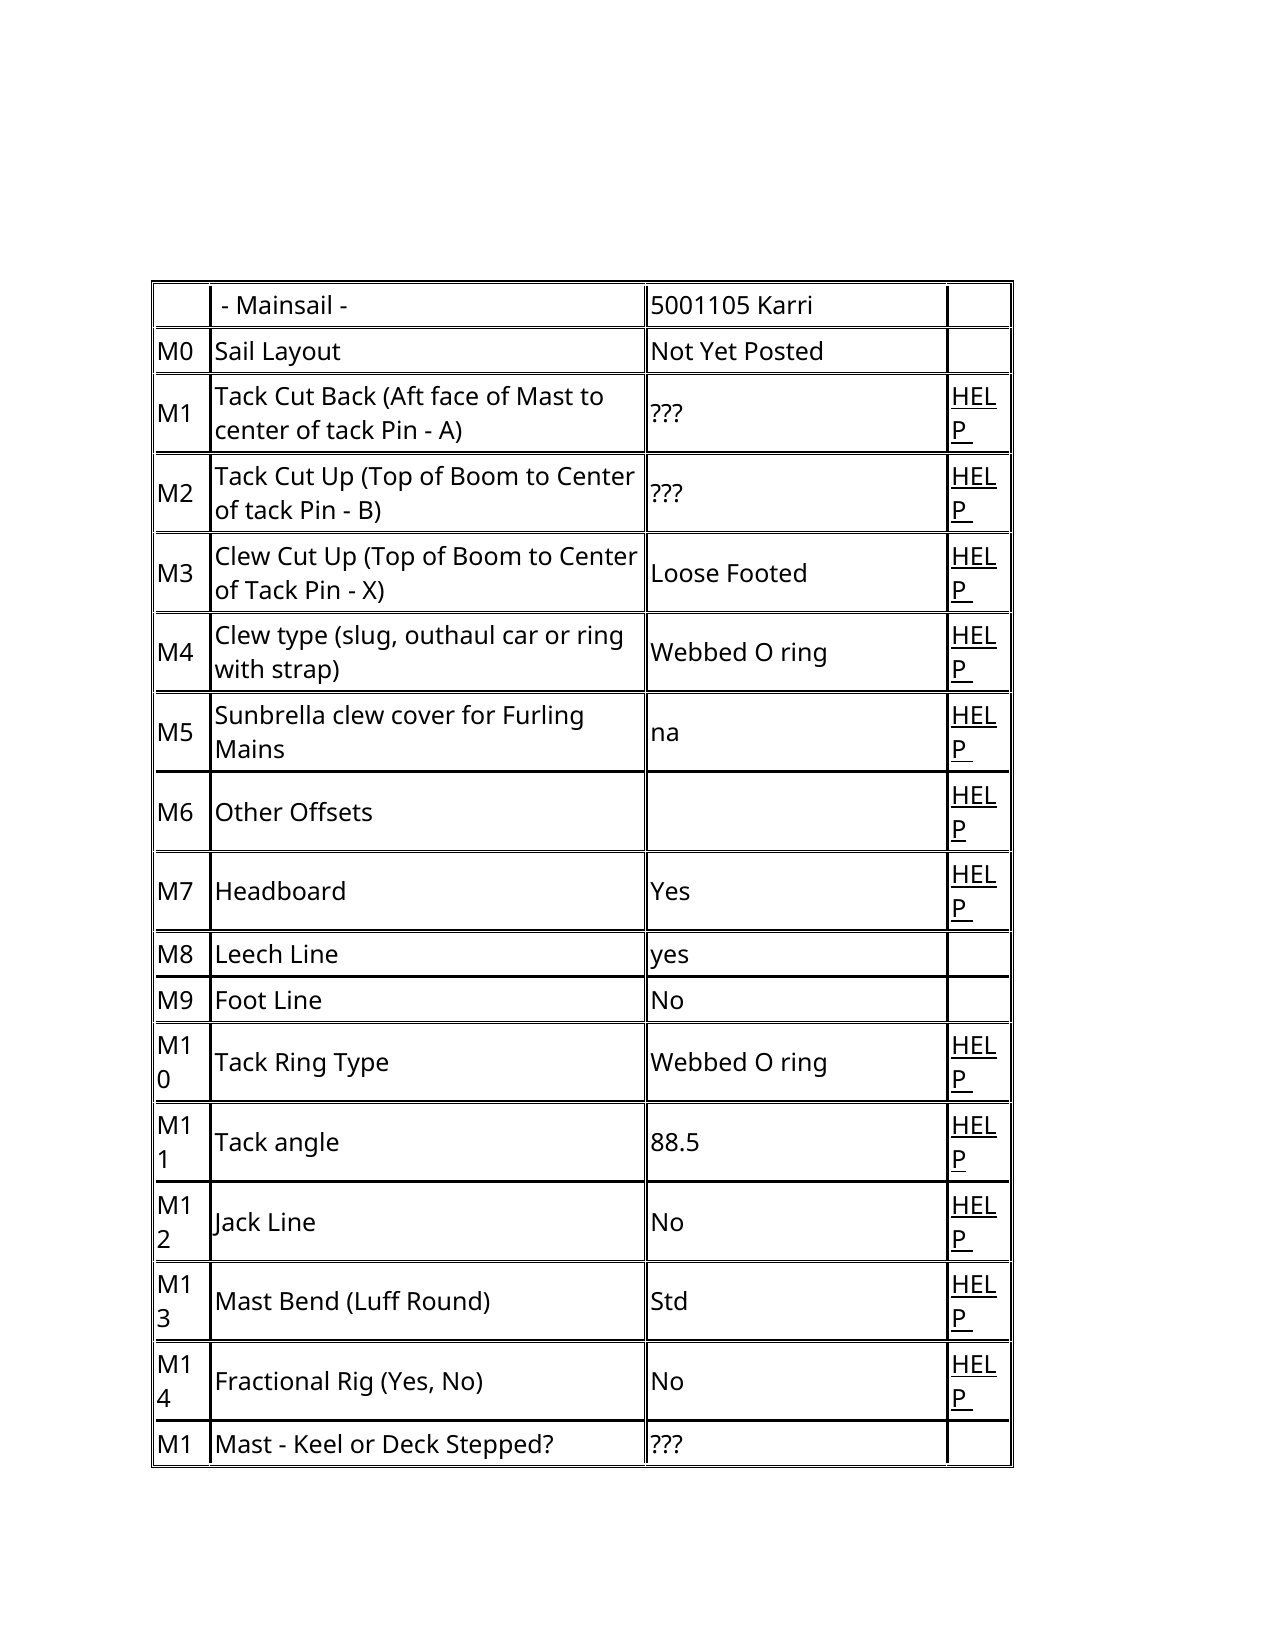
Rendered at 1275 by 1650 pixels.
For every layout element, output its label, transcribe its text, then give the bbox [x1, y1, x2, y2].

table_cell [648, 773, 946, 849]
table_cell Clew Cut Up (Top of Boom to Center of Tack Pin - X) [212, 534, 644, 611]
table_cell No [648, 978, 946, 1021]
table_cell M12 [154, 1180, 209, 1259]
table_cell Sunbrella clew cover for Furling Mains [212, 694, 644, 770]
table_cell Loose Footed [648, 534, 946, 611]
table_cell HELP [949, 451, 1011, 531]
table_cell M14 [154, 1339, 209, 1419]
table_header [947, 284, 1010, 326]
table_cell M3 [152, 531, 210, 611]
table_cell ??? [648, 375, 946, 451]
table_cell na [648, 694, 946, 770]
table_cell HELP [949, 1180, 1010, 1259]
table_cell No [648, 1183, 946, 1259]
table_cell HELP [947, 531, 1012, 611]
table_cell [210, 1419, 646, 1464]
table_cell Tack Cut Up (Top of Boom to Center of tack Pin - B) [212, 455, 644, 531]
table_cell Tack Ring Type [212, 1024, 644, 1100]
table_cell Tack angle [212, 1104, 644, 1180]
table_cell M9 [154, 975, 209, 1021]
table_cell M13 [154, 1260, 209, 1339]
table_cell Webbed O ring [648, 1024, 946, 1100]
table_header - Mainsail - [210, 282, 646, 326]
table_cell HELP [949, 850, 1011, 929]
table_cell M8 [154, 929, 209, 975]
table_cell Mast Bend (Luff Round) [212, 1263, 644, 1339]
table_cell Clew type (slug, outhaul car or ring with strap) [212, 614, 644, 690]
table_cell 88.5 [648, 1104, 946, 1180]
table_cell Foot Line [212, 978, 644, 1021]
table_cell Jack Line [212, 1183, 644, 1259]
table_header [154, 282, 210, 326]
table_cell HELP [949, 770, 1010, 849]
table_cell Not Yet Posted [648, 329, 946, 371]
table_cell Yes [648, 853, 946, 929]
table_cell Webbed O ring [648, 614, 946, 690]
table_cell [949, 929, 1011, 975]
table_cell ??? [648, 455, 946, 531]
table_cell Std [648, 1263, 946, 1339]
table_cell M4 [152, 611, 210, 690]
table_header 5001105 Karri [646, 282, 947, 326]
table_cell M6 [154, 770, 209, 849]
table_cell Headboard [212, 853, 644, 929]
table_cell Leech Line [212, 933, 644, 975]
table_cell No [648, 1343, 946, 1419]
table_cell ??? [646, 1422, 947, 1464]
table_cell Other Offsets [212, 773, 644, 849]
table_cell M10 [152, 1021, 210, 1100]
table_cell HELP [947, 611, 1012, 690]
table_cell M7 [154, 850, 209, 929]
table_cell HELP [949, 371, 1011, 451]
table_cell HELP [949, 690, 1011, 770]
table_cell M2 [154, 451, 209, 531]
table_cell [947, 326, 1012, 371]
table_cell M11 [154, 1100, 209, 1180]
table_cell yes [648, 933, 946, 975]
table_cell HELP [949, 1260, 1011, 1339]
table_cell Fractional Rig (Yes, No) [212, 1343, 644, 1419]
table_cell M15 [154, 1419, 210, 1464]
table_cell HELP [949, 1100, 1011, 1180]
table_cell HELP [947, 1021, 1012, 1100]
table_cell Tack Cut Back (Aft face of Mast to center of tack Pin - A) [212, 375, 644, 451]
table_cell M5 [154, 690, 209, 770]
table_cell [947, 1419, 1010, 1464]
table_cell M1 [154, 371, 209, 451]
table_cell Sail Layout [212, 329, 644, 371]
table_cell M0 [152, 326, 210, 371]
table_cell HELP [949, 1339, 1011, 1419]
table_cell [949, 975, 1010, 1021]
